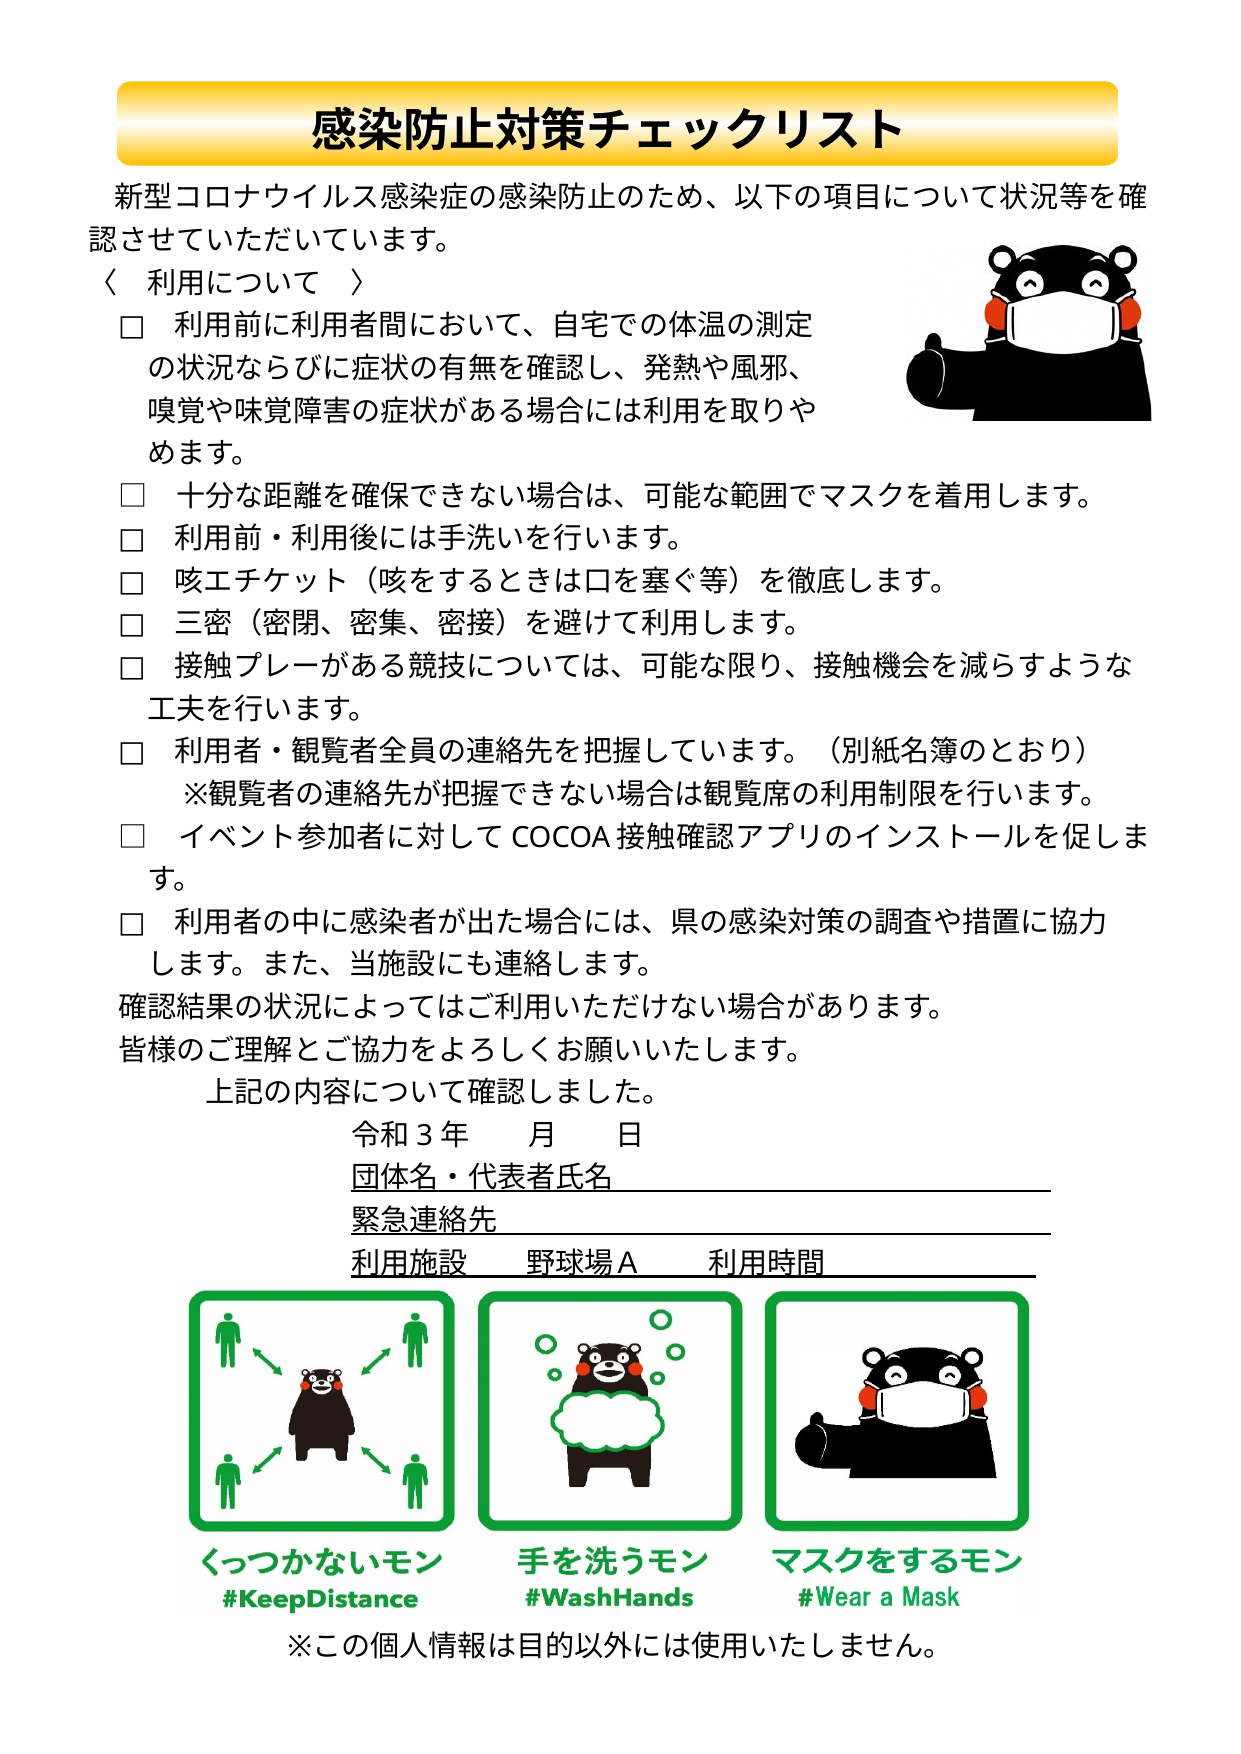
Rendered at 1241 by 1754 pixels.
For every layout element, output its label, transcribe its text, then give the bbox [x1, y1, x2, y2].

text めます。 [89, 429, 1152, 472]
text ※観覧者の連絡先が把握できない場合は観覧席の利用制限を行います。 [111, 770, 1152, 813]
text □ 利用者の中に感染者が出た場合には、県の感染対策の調査や措置に協力 [89, 898, 1152, 941]
text □ イベント参加者に対してCOCOA接触確認アプリのインストールを促します。 [89, 813, 1152, 898]
text 上記の内容について確認しました。 [89, 1069, 1152, 1111]
text □ 利用前・利用後には手洗いを行います。 [89, 515, 1152, 557]
picture [906, 245, 1152, 421]
text 〈 利用について 〉 [89, 259, 906, 302]
text の状況ならびに症状の有無を確認し、発熱や風邪、 [89, 344, 906, 387]
text 団体名・代表者氏名 [89, 1154, 1152, 1196]
text □ 三密（密閉、密集、密接）を避けて利用します。 [89, 600, 1152, 643]
text 令和 3 年 月 日 [89, 1111, 1152, 1154]
text 緊急連絡先 [89, 1196, 1152, 1239]
text します。また、当施設にも連絡します。 [89, 941, 1152, 983]
text □ 利用者・観覧者全員の連絡先を把握しています。（別紙名簿のとおり） [89, 728, 1152, 770]
text 確認結果の状況によってはご利用いただけない場合があります。 [89, 983, 1152, 1026]
text 嗅覚や味覚障害の症状がある場合には利用を取りや [89, 387, 1152, 429]
text 皆様のご理解とご協力をよろしくお願いいたします。 [89, 1026, 1152, 1069]
text 工夫を行います。 [89, 685, 1152, 728]
picture [179, 1281, 1041, 1616]
text □ 接触プレーがある競技については、可能な限り、接触機会を減らすような [89, 643, 1152, 685]
text □ 利用前に利用者間において、自宅での体温の測定 [89, 302, 906, 344]
text □ 十分な距離を確保できない場合は、可能な範囲でマスクを着用します。 [89, 472, 1152, 515]
text 利用施設 野球場Ａ 利用時間 [89, 1239, 1152, 1282]
text 新型コロナウイルス感染症の感染防止のため、以下の項目について状況等を確認させていただいています。 [89, 174, 1152, 259]
text ※この個人情報は目的以外には使用いたしません。 [89, 1622, 1152, 1665]
text □ 咳エチケット（咳をするときは口を塞ぐ等）を徹底します。 [89, 557, 1152, 600]
